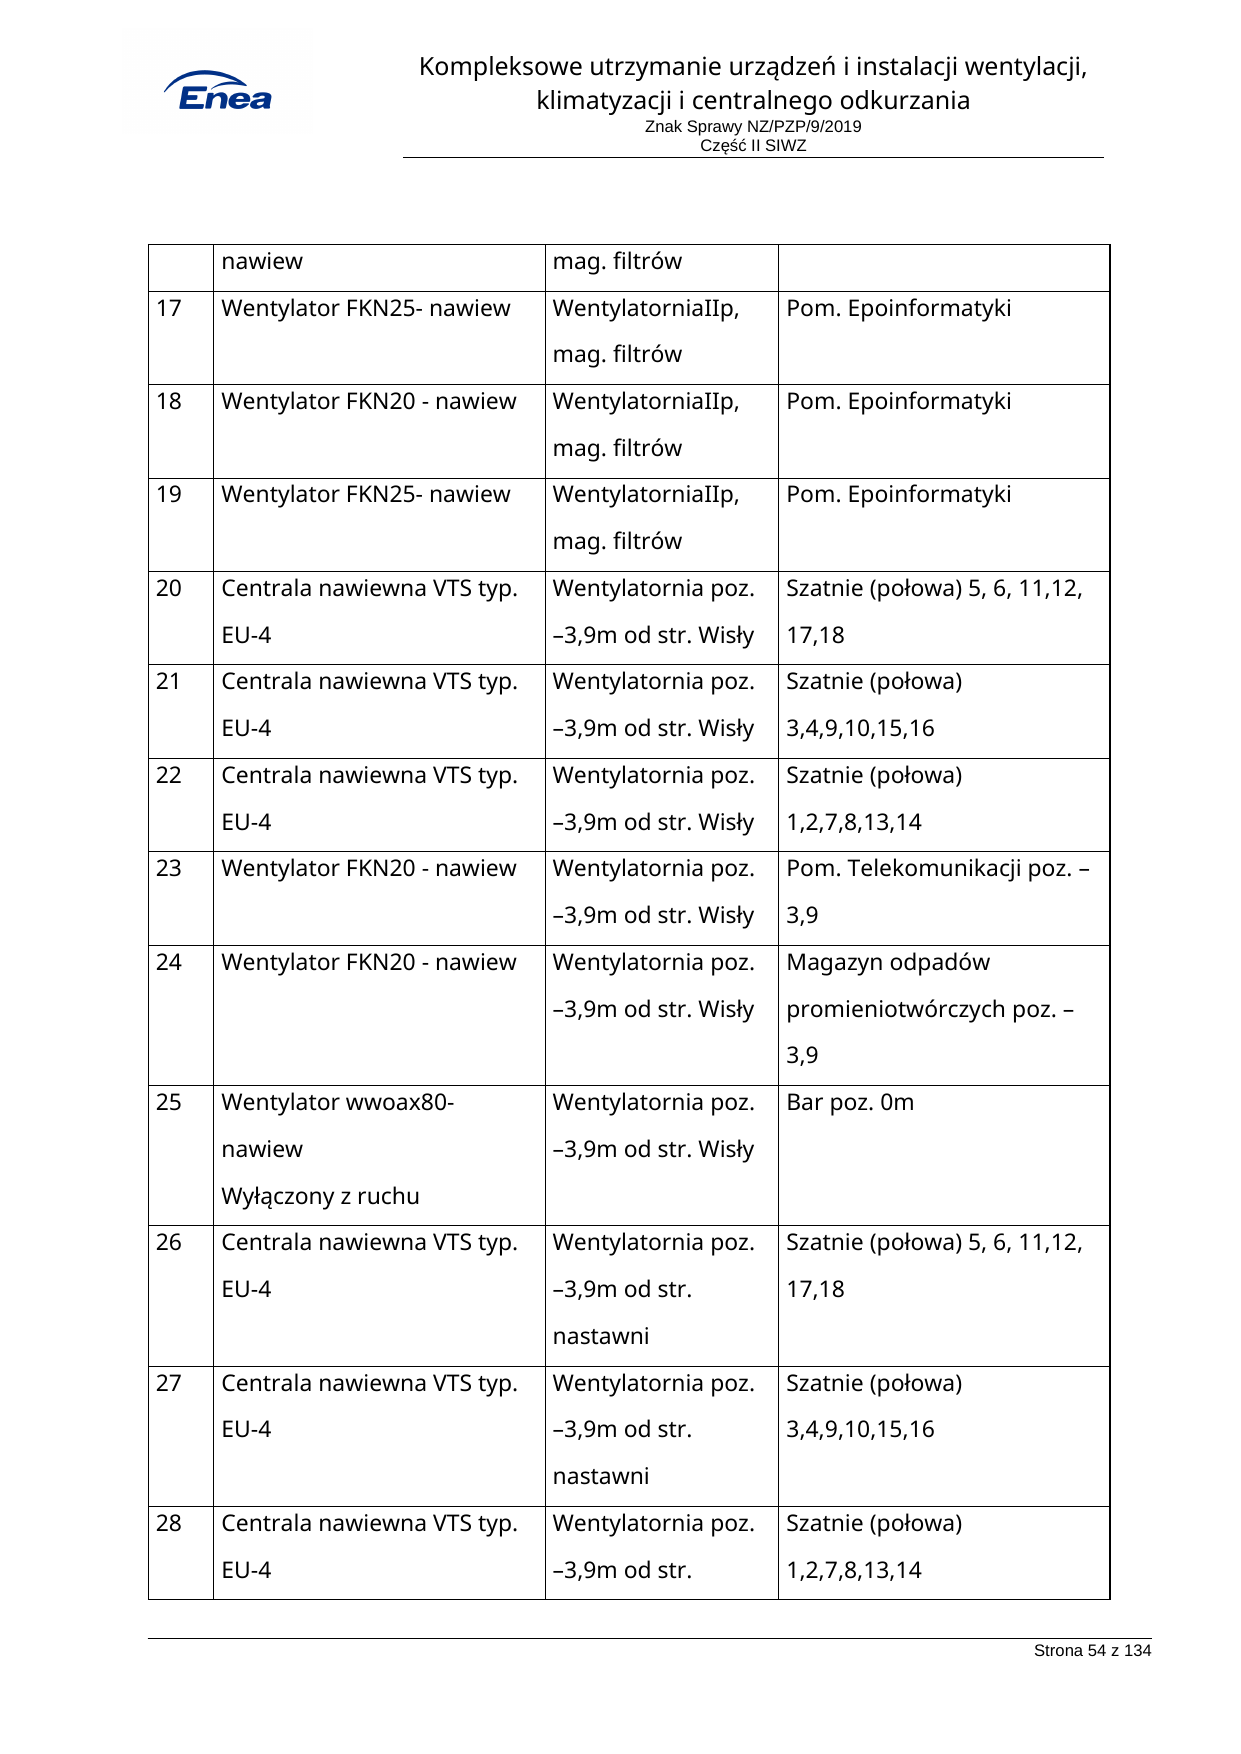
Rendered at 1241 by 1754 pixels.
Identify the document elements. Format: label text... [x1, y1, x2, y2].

table_cell Wentylatornia poz. –3,9m od str. Wisły [546, 665, 778, 758]
table_cell Wentylatornia poz. –3,9m od str. Wisły [546, 852, 778, 944]
table_cell 20 [149, 572, 213, 664]
table_cell Centrala nawiewna VTS typ. EU-4 [214, 759, 545, 851]
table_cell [779, 245, 1109, 291]
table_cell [546, 1367, 778, 1506]
table_cell 16 [149, 245, 213, 291]
table_cell Wentylatornia poz. –3,9m od str. nastawni [546, 1226, 778, 1366]
table_cell 19 [149, 479, 213, 571]
table_cell 23 [149, 852, 213, 944]
table_cell Wentylatornia poz. –3,9m od str. Wisły [546, 759, 778, 851]
table_cell Pom. Epoinformatyki [779, 479, 1109, 571]
table_cell Wentylatornia poz. –3,9m od str. Wisły [546, 946, 778, 1085]
table_cell Wentylator wwoax80- nawiew Wyłączony z ruchu [214, 1086, 545, 1225]
table_cell 18 [149, 385, 213, 477]
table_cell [546, 1507, 778, 1599]
table_cell 25 [149, 1086, 213, 1225]
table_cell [214, 1507, 545, 1599]
table_cell Centrala nawiewna VTS typ. EU-4 [214, 1226, 545, 1366]
table_cell 27 [149, 1367, 213, 1506]
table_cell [546, 245, 778, 291]
table_cell Bar poz. 0m [779, 1086, 1109, 1225]
table_cell Szatnie (połowa) 5, 6, 11,12, 17,18 [779, 1226, 1109, 1366]
table_cell Pom. Telekomunikacji poz. –3,9 [779, 852, 1109, 944]
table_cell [779, 1507, 1109, 1599]
table_cell Wentylator FKN25- nawiew [214, 479, 545, 571]
table_cell Szatnie (połowa) 3,4,9,10,15,16 [779, 665, 1109, 758]
table_cell Wentylator FKN20 - nawiew [214, 946, 545, 1085]
table_cell 22 [149, 759, 213, 851]
table_cell WentylatorniaIIp, mag. filtrów [546, 292, 778, 384]
table_cell Wentylatornia poz. –3,9m od str. Wisły [546, 572, 778, 664]
table_cell Szatnie (połowa) 3,4,9,10,15,16 [779, 1367, 1109, 1506]
picture [122, 28, 314, 134]
table_cell 24 [149, 946, 213, 1085]
table_cell Magazyn odpadów promieniotwórczych poz. –3,9 [779, 946, 1109, 1085]
table_cell 26 [149, 1226, 213, 1366]
table_cell WentylatorniaIIp, mag. filtrów [546, 479, 778, 571]
table_cell Centrala nawiewna VTS typ. EU-4 [214, 665, 545, 758]
table_cell Szatnie (połowa) 1,2,7,8,13,14 [779, 759, 1109, 851]
table_cell Pom. Epoinformatyki [779, 385, 1109, 477]
table_cell 21 [149, 665, 213, 758]
table_cell 17 [149, 292, 213, 384]
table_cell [214, 245, 545, 291]
table_cell Szatnie (połowa) 5, 6, 11,12, 17,18 [779, 572, 1109, 664]
table_cell Wentylator FKN25- nawiew [214, 292, 545, 384]
table_cell Pom. Epoinformatyki [779, 292, 1109, 384]
table_cell Wentylator FKN20 - nawiew [214, 852, 545, 944]
table_cell Centrala nawiewna VTS typ. EU-4 [214, 1367, 545, 1506]
table_cell WentylatorniaIIp, mag. filtrów [546, 385, 778, 477]
table_cell Centrala nawiewna VTS typ. EU-4 [214, 572, 545, 664]
table_cell 28 [149, 1507, 213, 1599]
table_cell Wentylatornia poz. –3,9m od str. Wisły [546, 1086, 778, 1225]
table_cell Wentylator FKN20 - nawiew [214, 385, 545, 477]
